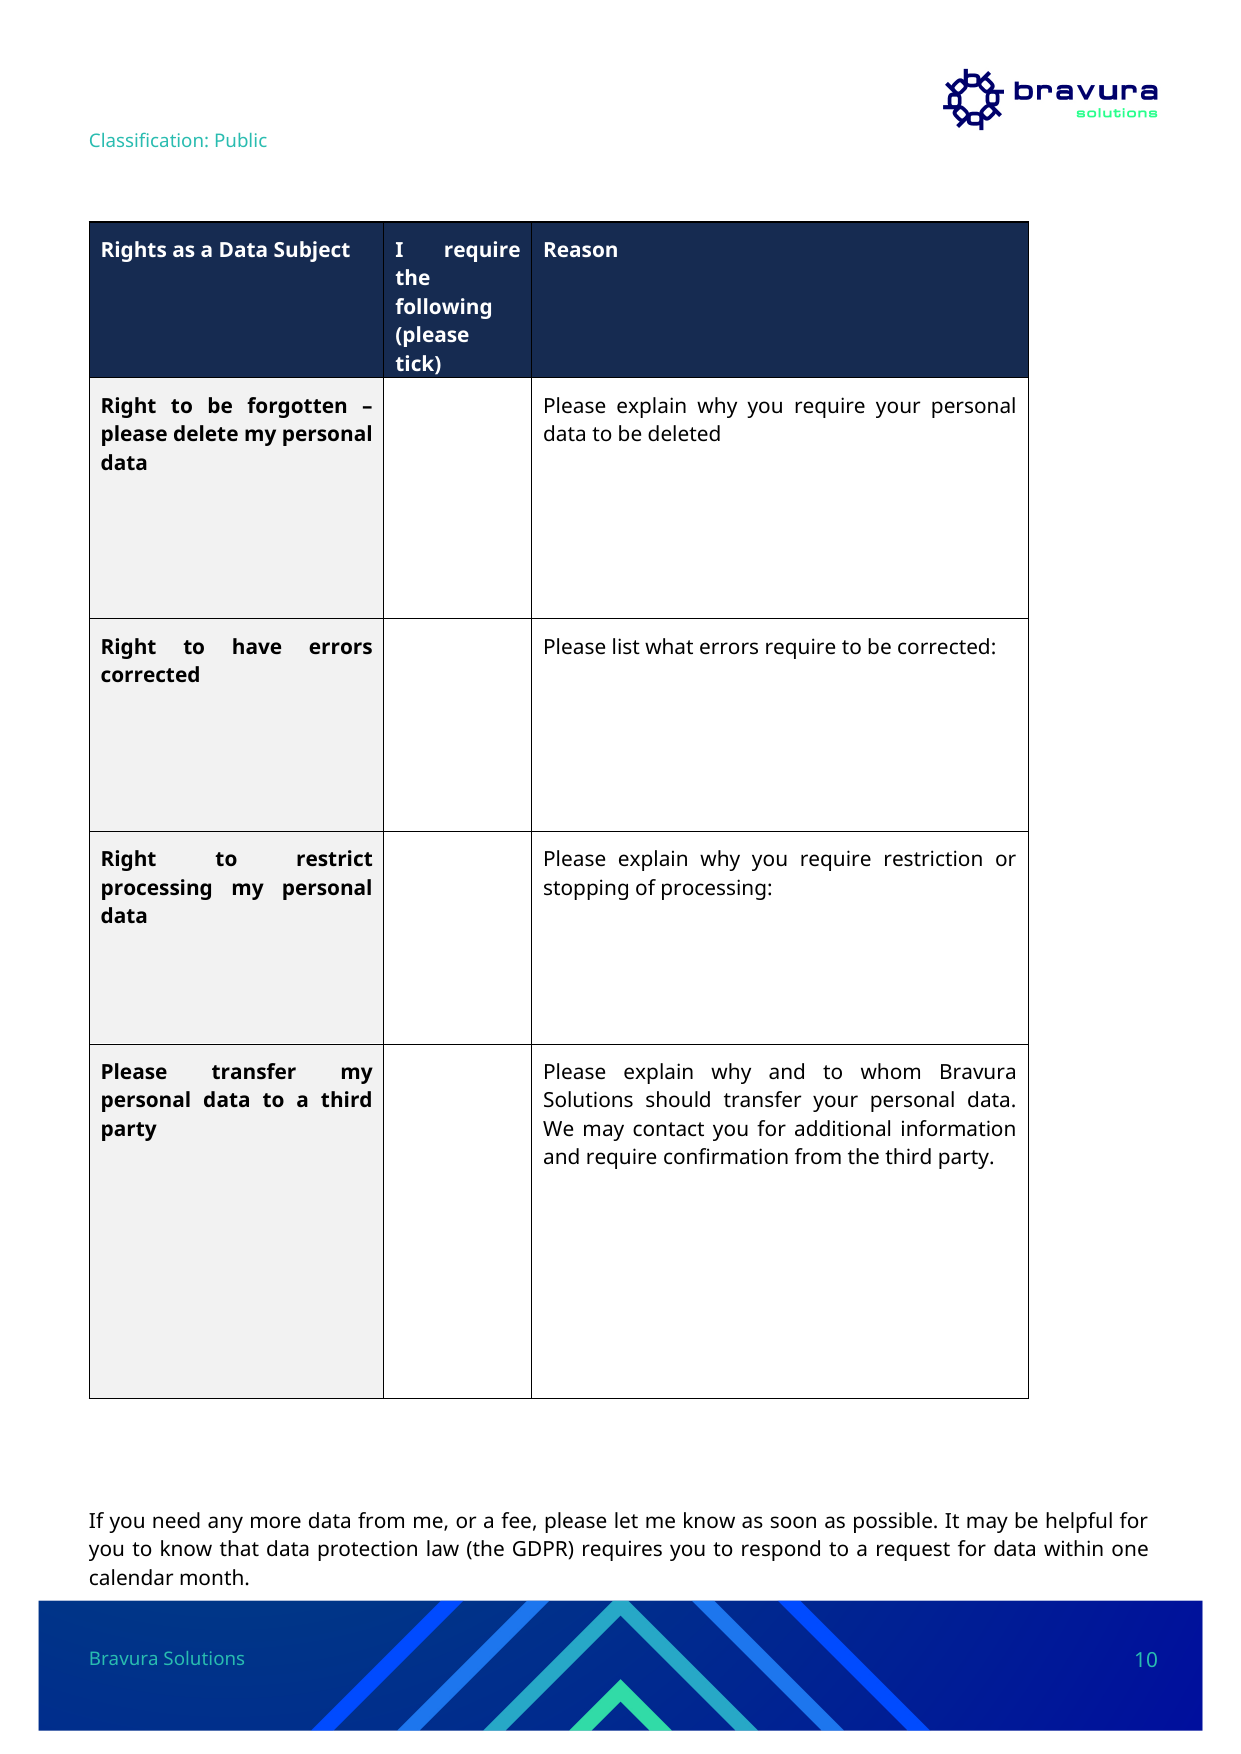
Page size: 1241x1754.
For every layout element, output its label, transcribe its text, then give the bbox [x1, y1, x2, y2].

table_cell Please transfer my personal data to a third party [90, 1045, 383, 1398]
table_cell Right to be forgotten – please delete my personal data [90, 378, 383, 618]
table_header I require the following (please tick) [384, 223, 531, 377]
table_cell Right to have errors corrected [90, 619, 383, 831]
table_cell [384, 832, 531, 1043]
table_header Reason [532, 223, 1028, 377]
table_cell [384, 378, 531, 618]
table_header Rights as a Data Subject [90, 223, 383, 377]
table_cell [384, 619, 531, 831]
table_cell [384, 1045, 531, 1398]
table_cell Right to restrict processing my personal data [90, 832, 383, 1043]
table_cell Please explain why you require restriction or stopping of processing: [532, 832, 1028, 1043]
picture [0, 0, 1241, 1754]
text If you need any more data from me, or a fee, please let me know as soon as possible. It may be helpful for you to know that data protection law (the GDPR) requires you to respond to a request for data within one calendar month. [89, 1506, 1152, 1591]
table_cell Please explain why you require your personal data to be deleted [532, 378, 1028, 618]
table_cell Please list what errors require to be corrected: [532, 619, 1028, 831]
table_cell Please explain why and to whom Bravura Solutions should transfer your personal data. We may contact you for additional information and require confirmation from the third party. [532, 1045, 1028, 1398]
